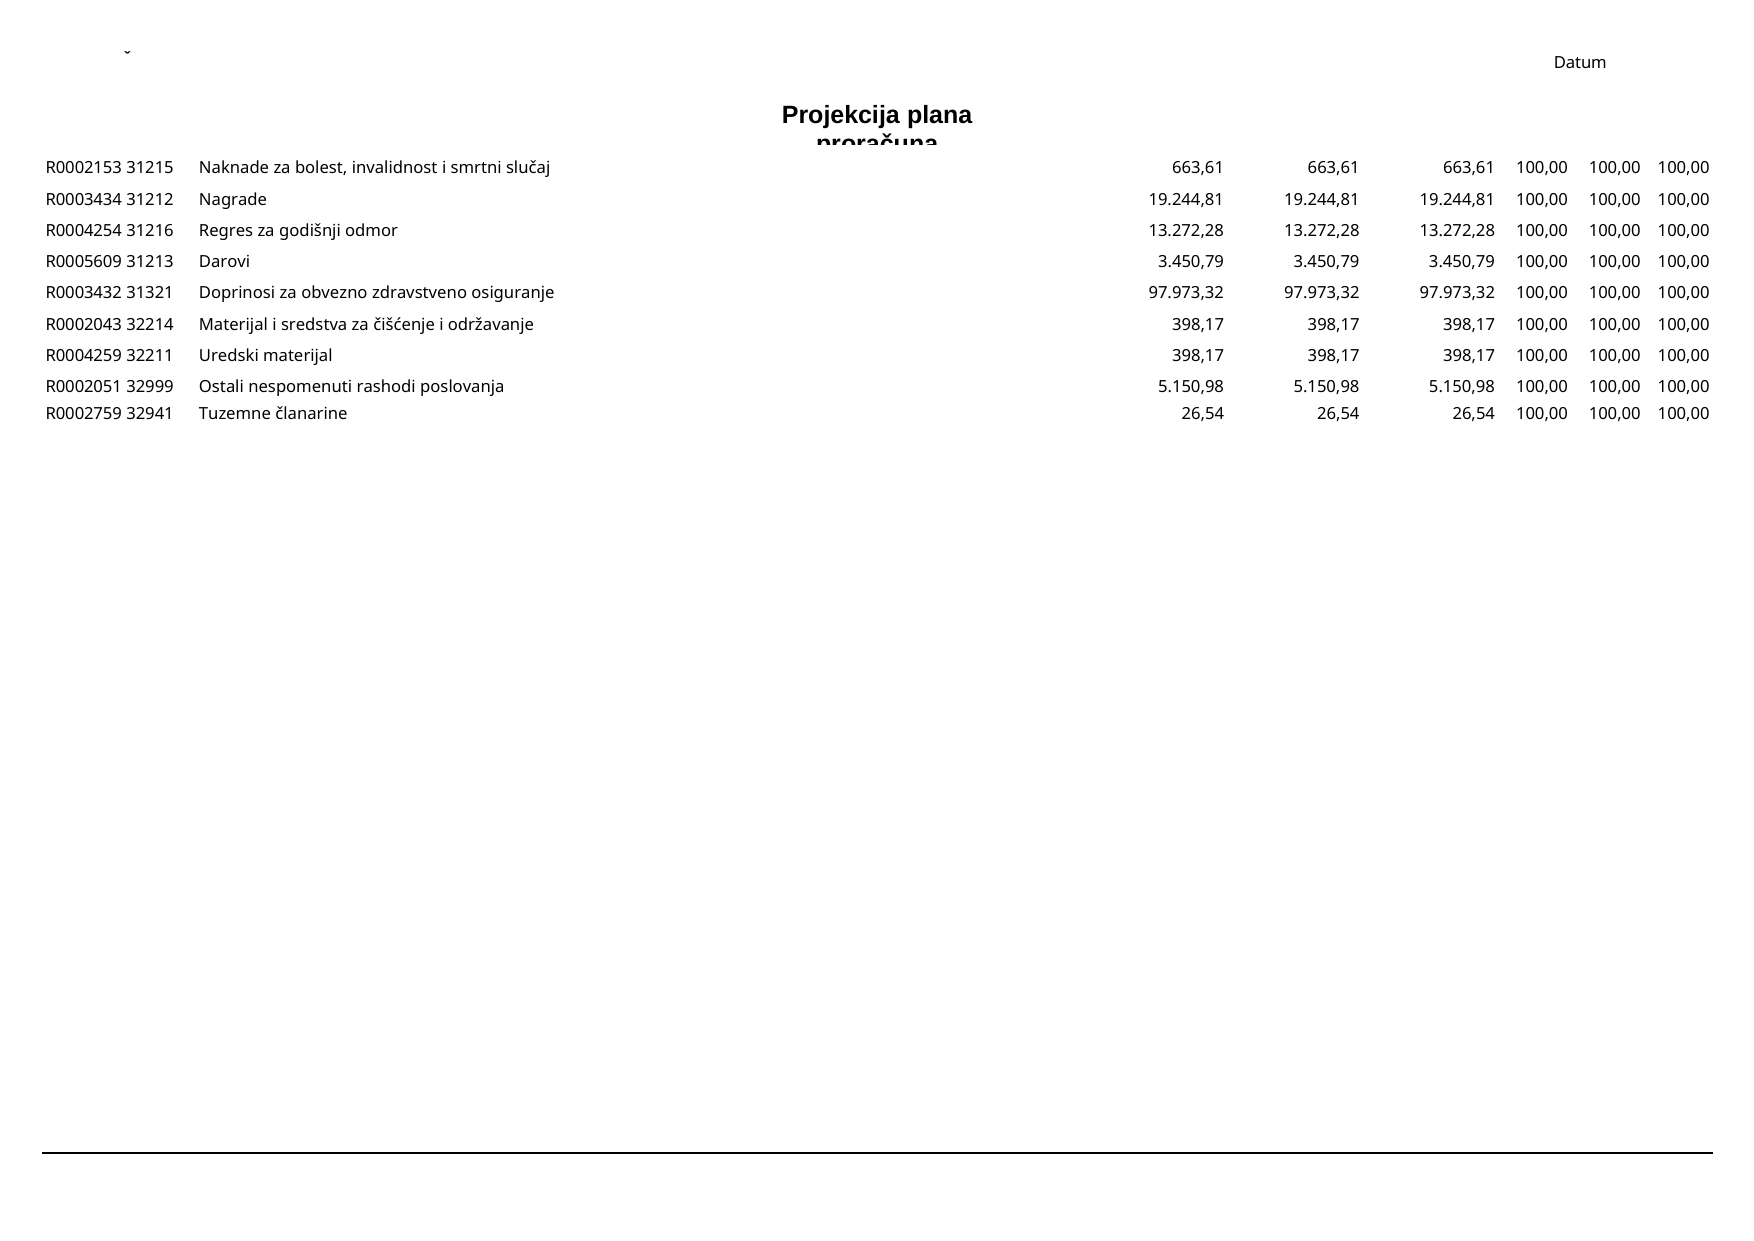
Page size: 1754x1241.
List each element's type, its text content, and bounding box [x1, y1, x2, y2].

table_cell R0002051 32999 [41, 369, 185, 400]
table_cell 97.973,32 [837, 275, 1249, 306]
table_cell 19.244,81 [837, 181, 1249, 212]
table_cell 100,00 [1649, 338, 1714, 369]
table_cell R0002153 31215 [41, 150, 185, 181]
table_cell 26,54 [1249, 400, 1385, 425]
table_cell R0005609 31213 [41, 244, 185, 275]
table_cell 100,00 [1578, 244, 1648, 275]
table_cell 100,00 [1578, 306, 1648, 337]
table_cell 3.450,79 [837, 244, 1249, 275]
table_cell 5.150,98 [1249, 369, 1385, 400]
table_cell 100,00 [1505, 306, 1578, 337]
table_cell 100,00 [1649, 213, 1714, 244]
table_cell R0003432 31321 [41, 275, 185, 306]
table_cell R0004259 32211 [41, 338, 185, 369]
table_cell Regres za godišnji odmor [185, 213, 837, 244]
table_cell 100,00 [1649, 369, 1714, 400]
table_cell 3.450,79 [1385, 244, 1505, 275]
table_cell 19.244,81 [1385, 181, 1505, 212]
table_cell 13.272,28 [1249, 213, 1385, 244]
table_cell 663,61 [1249, 150, 1385, 181]
table_cell 100,00 [1578, 275, 1648, 306]
table_cell Uredski materijal [185, 338, 837, 369]
table_cell 100,00 [1649, 244, 1714, 275]
table_cell Ostali nespomenuti rashodi poslovanja [185, 369, 837, 400]
table_cell Naknade za bolest, invalidnost i smrtni slučaj [185, 150, 837, 181]
table_cell R0003434 31212 [41, 181, 185, 212]
table_cell 26,54 [837, 400, 1249, 425]
table_cell 663,61 [837, 150, 1249, 181]
table_cell R0002759 32941 [41, 400, 185, 425]
table_cell Nagrade [185, 181, 837, 212]
table_cell 13.272,28 [1385, 213, 1505, 244]
table_cell 100,00 [1578, 213, 1648, 244]
table_cell 97.973,32 [1385, 275, 1505, 306]
table_cell R0002043 32214 [41, 306, 185, 337]
table_cell 100,00 [1578, 181, 1648, 212]
table_cell 398,17 [1249, 306, 1385, 337]
table_cell 100,00 [1505, 181, 1578, 212]
table_cell 398,17 [1385, 306, 1505, 337]
table_cell 3.450,79 [1249, 244, 1385, 275]
table_cell 100,00 [1578, 150, 1648, 181]
table_cell 5.150,98 [1385, 369, 1505, 400]
table_cell 100,00 [1505, 369, 1578, 400]
table_cell 100,00 [1505, 213, 1578, 244]
table_cell 100,00 [1649, 400, 1714, 425]
table_cell 26,54 [1385, 400, 1505, 425]
table_cell 100,00 [1578, 369, 1648, 400]
table_cell 5.150,98 [837, 369, 1249, 400]
table_cell 398,17 [837, 306, 1249, 337]
table_cell 663,61 [1385, 150, 1505, 181]
table_cell 100,00 [1505, 400, 1578, 425]
table_cell Darovi [185, 244, 837, 275]
table_cell Tuzemne članarine [185, 400, 837, 425]
table_cell Materijal i sredstva za čišćenje i održavanje [185, 306, 837, 337]
table_cell 100,00 [1505, 275, 1578, 306]
table_cell 100,00 [1649, 181, 1714, 212]
table_cell 100,00 [1649, 275, 1714, 306]
table_cell 100,00 [1649, 306, 1714, 337]
table_cell R0004254 31216 [41, 213, 185, 244]
table_cell 100,00 [1505, 150, 1578, 181]
table_cell 100,00 [1578, 400, 1648, 425]
table_cell 100,00 [1505, 338, 1578, 369]
table_cell 100,00 [1505, 244, 1578, 275]
table_cell 398,17 [1385, 338, 1505, 369]
table_cell 398,17 [837, 338, 1249, 369]
table_cell Doprinosi za obvezno zdravstveno osiguranje [185, 275, 837, 306]
table_cell 97.973,32 [1249, 275, 1385, 306]
table_cell 100,00 [1649, 150, 1714, 181]
table_cell 398,17 [1249, 338, 1385, 369]
table_cell 13.272,28 [837, 213, 1249, 244]
table_cell 19.244,81 [1249, 181, 1385, 212]
table_cell 100,00 [1578, 338, 1648, 369]
